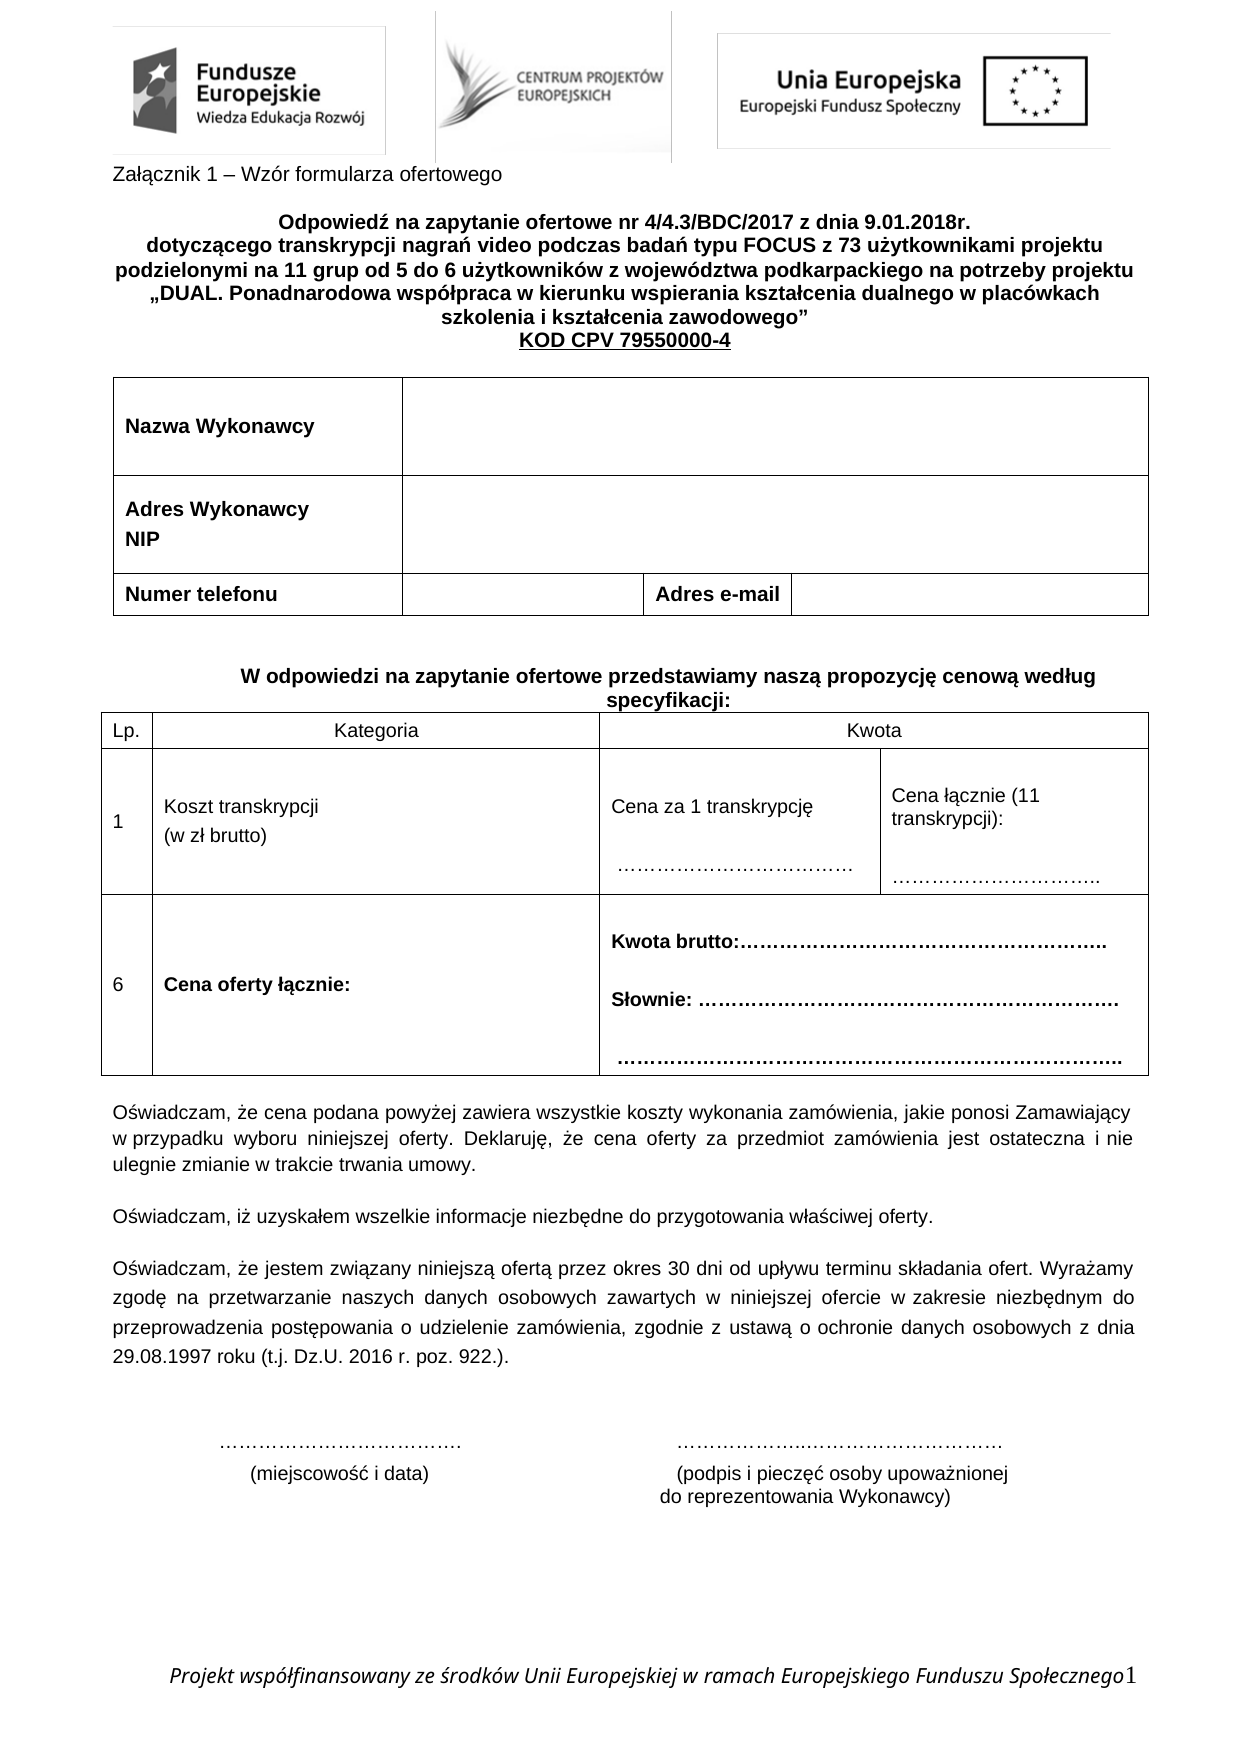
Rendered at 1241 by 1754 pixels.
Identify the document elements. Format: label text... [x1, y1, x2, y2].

table_cell 1 [102, 749, 152, 894]
text Załącznik 1 – Wzór formularza ofertowego [112, 163, 1137, 186]
table_header Kategoria [153, 713, 599, 748]
text Oświadczam, iż uzyskałem wszelkie informacje niezbędne do przygotowania właściwej oferty. [112, 1205, 1133, 1227]
table_cell [403, 574, 643, 615]
table_header Lp. [102, 713, 152, 748]
text Oświadczam, że cena podana powyżej zawiera wszystkie koszty wykonania zamówienia, jakie ponosi Zamawiający w przypadku wyboru niniejszej oferty. Deklaruję, że cena oferty za przedmiot zamówienia jest ostateczna i nie ulegnie zmianie w trakcie trwania umowy. [112, 1101, 1133, 1175]
picture [112, 11, 1111, 163]
table_cell [792, 574, 1148, 615]
table_header Nazwa Wykonawcy [114, 378, 402, 474]
table_cell Numer telefonu [114, 574, 402, 615]
table_cell Cena łącznie (11 transkrypcji): ………………………….. [881, 749, 1148, 894]
table_cell Koszt transkrypcji (w zł brutto) [153, 749, 599, 894]
text (miejscowość i data) (podpis i pieczęć osoby upoważnionej [112, 1462, 1137, 1485]
table_cell [403, 476, 1148, 572]
table_header Kwota [600, 713, 1148, 748]
text Odpowiedź na zapytanie ofertowe nr 4/4.3/BDC/2017 z dnia 9.01.2018r. [112, 210, 1137, 234]
table_cell Adres e-mail [644, 574, 791, 615]
table_cell Adres Wykonawcy NIP [114, 476, 402, 572]
text KOD CPV 79550000-4 [112, 329, 1137, 353]
table_header [403, 378, 1148, 474]
text W odpowiedzi na zapytanie ofertowe przedstawiamy naszą propozycję cenową według specyfikacji: [200, 664, 1137, 712]
text do reprezentowania Wykonawcy) [129, 1485, 1137, 1508]
table_cell Cena za 1 transkrypcję ……………………………… [600, 749, 880, 894]
text ………………………………. ………………..………………………… [125, 1429, 1137, 1452]
table_cell Cena oferty łącznie: [153, 895, 599, 1075]
text dotyczącego transkrypcji nagrań video podczas badań typu FOCUS z 73 użytkownikami projektu podzielonymi na 11 grup od 5 do 6 użytkowników z województwa podkarpackiego na potrzeby projektu „DUAL. Ponadnarodowa współpraca w kierunku wspierania kształcenia dualnego w placówkach szkolenia i kształcenia zawodowego” [112, 234, 1137, 329]
text Oświadczam, że jestem związany niniejszą ofertą przez okres 30 dni od upływu terminu składania ofert. Wyrażamy zgodę na przetwarzanie naszych danych osobowych zawartych w niniejszej ofercie w zakresie niezbędnym do przeprowadzenia postępowania o udzielenie zamówienia, zgodnie z ustawą o ochronie danych osobowych z dnia 29.08.1997 roku (t.j. Dz.U. 2016 r. poz. 922.). [112, 1257, 1135, 1368]
table_cell Kwota brutto:……………………………………………….. Słownie: ………………………………………………………. ………………………………………………………………….. [600, 895, 1148, 1075]
table_cell 6 [102, 895, 152, 1075]
